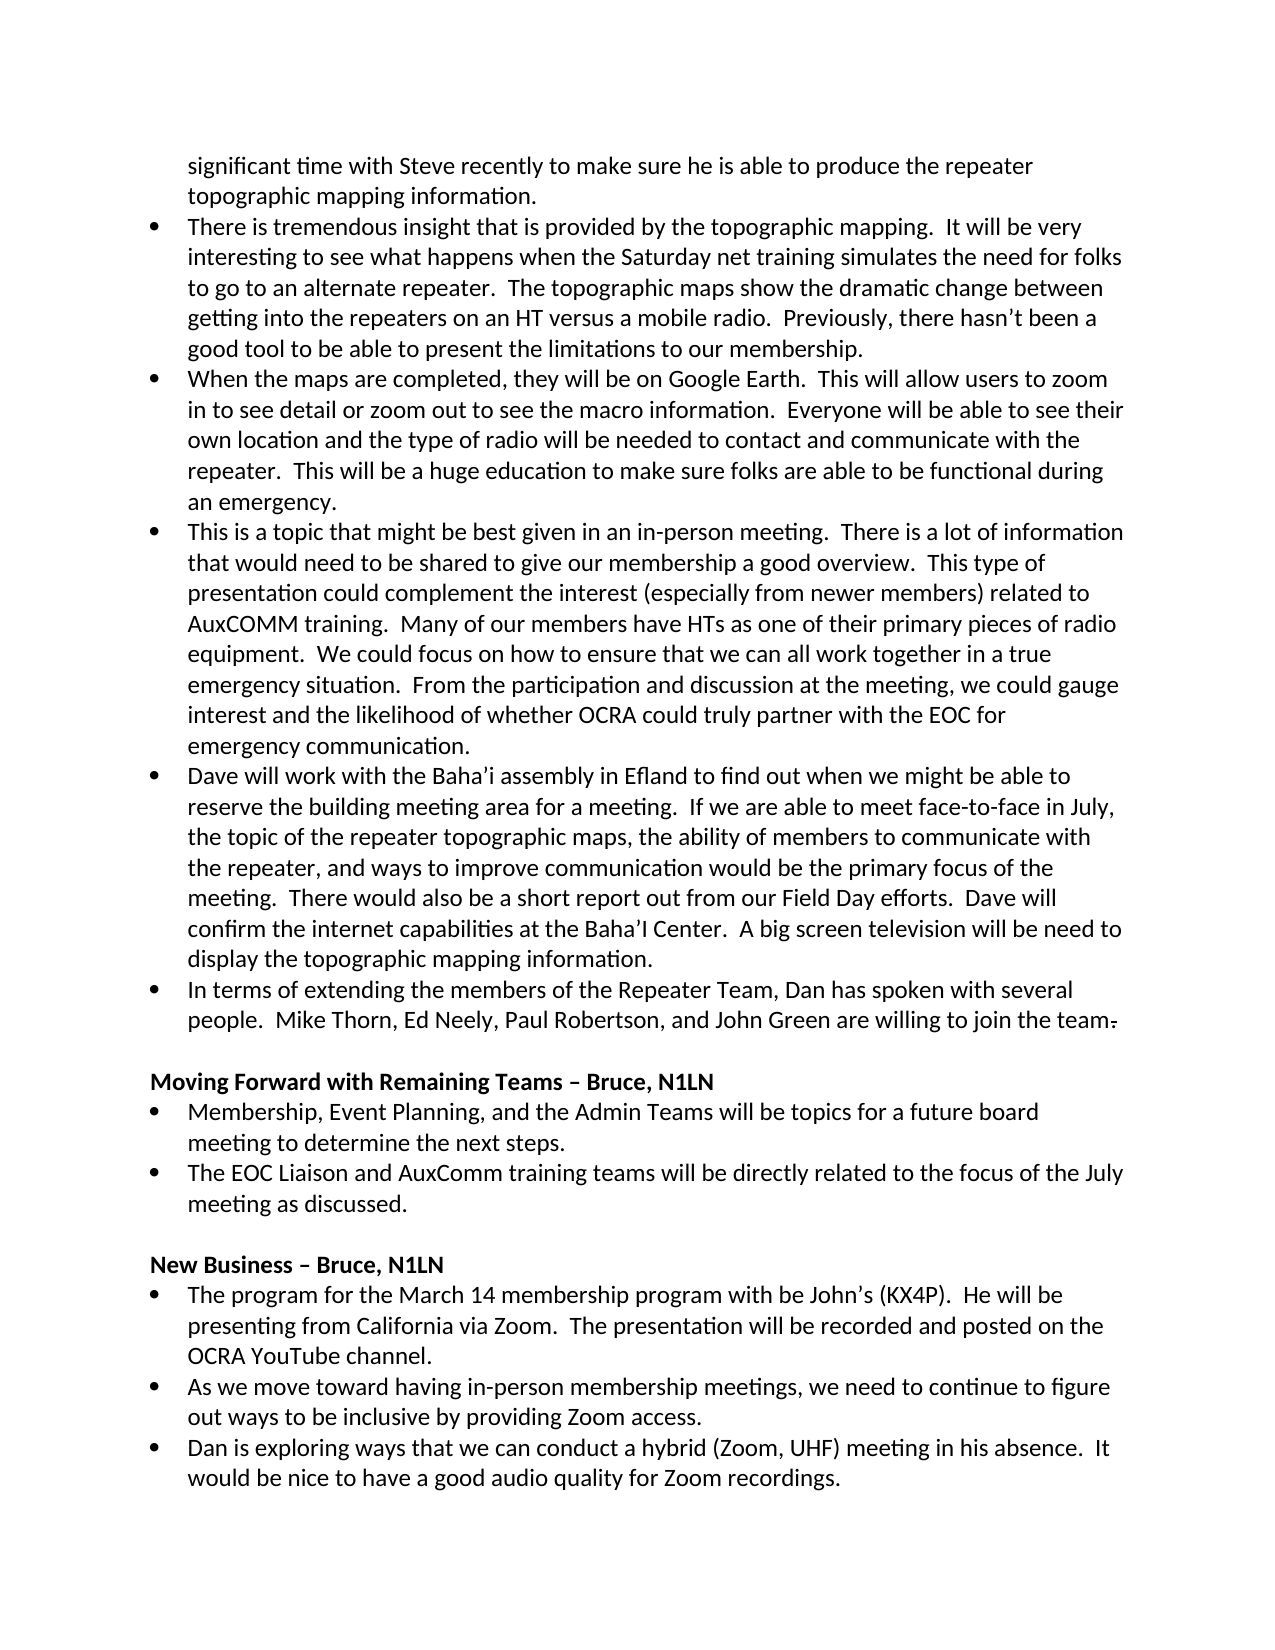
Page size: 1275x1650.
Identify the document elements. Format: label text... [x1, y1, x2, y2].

list The program for the March 14 membership program with be John’s (KX4P). He will be presenting from California via Zoom. The presentation will be recorded and posted on the OCRA YouTube channel. [150, 1279, 1125, 1371]
list When the maps are completed, they will be on Google Earth. This will allow users to zoom in to see detail or zoom out to see the macro information. Everyone will be able to see their own location and the type of radio will be needed to contact and communicate with the repeater. This will be a huge education to make sure folks are able to be functional during an emergency. [150, 364, 1125, 516]
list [150, 150, 1125, 211]
list Dave will work with the Baha’i assembly in Efland to find out when we might be able to reserve the building meeting area for a meeting. If we are able to meet face-to-face in July, the topic of the repeater topographic maps, the ability of members to communicate with the repeater, and ways to improve communication would be the primary focus of the meeting. There would also be a short report out from our Field Day efforts. Dave will confirm the internet capabilities at the Baha’I Center. A big screen television will be need to display the topographic mapping information. [150, 760, 1125, 974]
list The EOC Liaison and AuxComm training teams will be directly related to the focus of the July meeting as discussed. [150, 1157, 1125, 1218]
list As we move toward having in-person membership meetings, we need to continue to figure out ways to be inclusive by providing Zoom access. [150, 1371, 1125, 1432]
text Moving Forward with Remaining Teams – Bruce, N1LN [150, 1066, 1125, 1096]
list Membership, Event Planning, and the Admin Teams will be topics for a future board meeting to determine the next steps. [150, 1096, 1125, 1157]
text New Business – Bruce, N1LN [150, 1249, 1125, 1279]
list Dan is exploring ways that we can conduct a hybrid (Zoom, UHF) meeting in his absence. It would be nice to have a good audio quality for Zoom recordings. [150, 1432, 1125, 1493]
list There is tremendous insight that is provided by the topographic mapping. It will be very interesting to see what happens when the Saturday net training simulates the need for folks to go to an alternate repeater. The topographic maps show the dramatic change between getting into the repeaters on an HT versus a mobile radio. Previously, there hasn’t been a good tool to be able to present the limitations to our membership. [150, 211, 1125, 364]
list In terms of extending the members of the Repeater Team, Dan has spoken with several people. Mike Thorn, Ed Neely, Paul Robertson, and John Green are willing to join the team. [150, 974, 1125, 1035]
list This is a topic that might be best given in an in-person meeting. There is a lot of information that would need to be shared to give our membership a good overview. This type of presentation could complement the interest (especially from newer members) related to AuxCOMM training. Many of our members have HTs as one of their primary pieces of radio equipment. We could focus on how to ensure that we can all work together in a true emergency situation. From the participation and discussion at the meeting, we could gauge interest and the likelihood of whether OCRA could truly partner with the EOC for emergency communication. [150, 516, 1125, 760]
